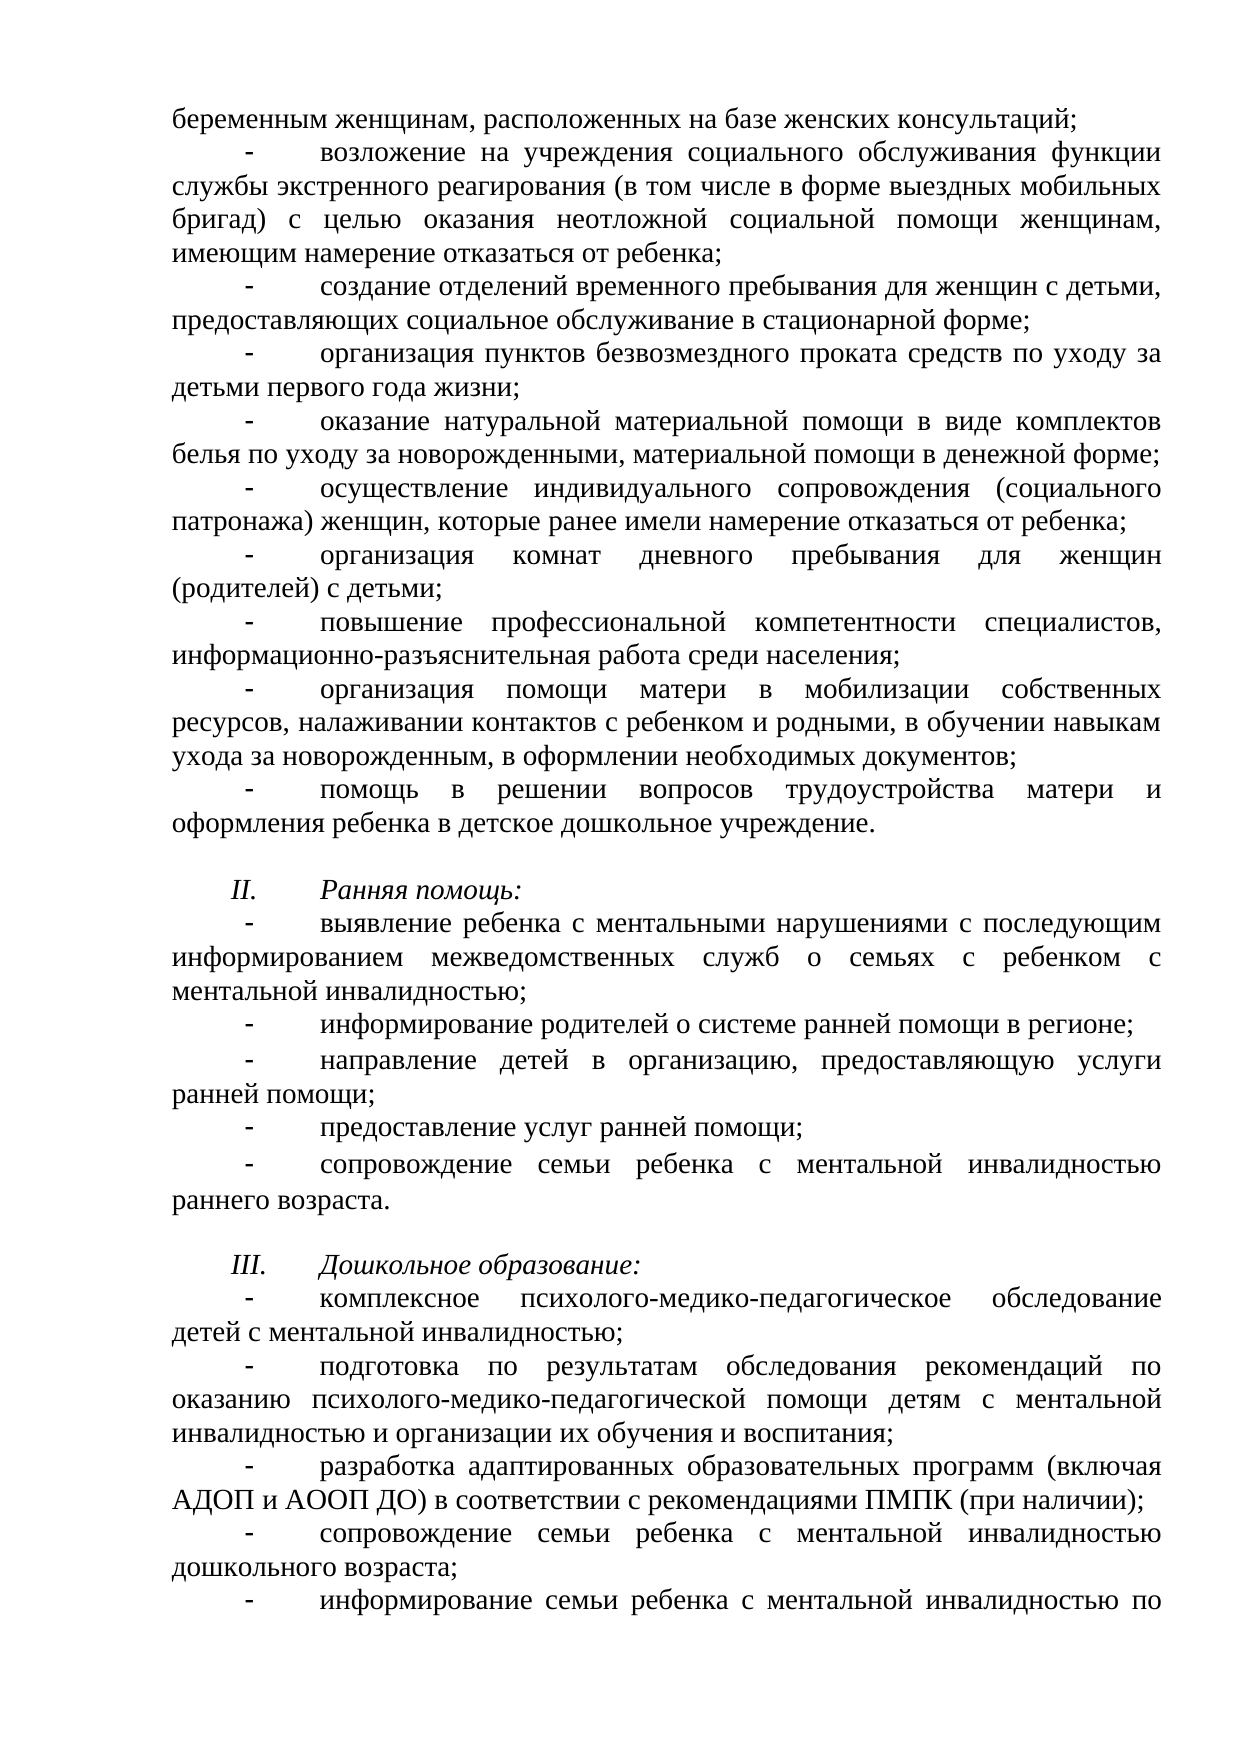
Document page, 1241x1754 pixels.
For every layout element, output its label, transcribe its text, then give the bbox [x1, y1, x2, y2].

list оказание натуральной материальной помощи в виде комплектов белья по уходу за новорожденными, материальной помощи в денежной форме; [172, 403, 1162, 470]
list организация помощи матери в мобилизации собственных ресурсов, налаживании контактов с ребенком и родными, в обучении навыкам ухода за новорожденным, в оформлении необходимых документов; [172, 671, 1162, 772]
list комплексное психолого-медико-педагогическое обследование детей с ментальной инвалидностью; [172, 1281, 1162, 1348]
list повышение профессиональной компетентности специалистов, информационно-разъяснительная работа среди населения; [172, 604, 1162, 671]
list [172, 1582, 1162, 1616]
list сопровождение семьи ребенка с ментальной инвалидностью раннего возраста. [172, 1146, 1162, 1216]
list подготовка по результатам обследования рекомендаций по оказанию психолого-медико-педагогической помощи детям с ментальной инвалидностью и организации их обучения и воспитания; [172, 1348, 1162, 1448]
list организация пунктов безвозмездного проката средств по уходу за детьми первого года жизни; [172, 336, 1162, 403]
list предоставление услуг ранней помощи; [172, 1109, 1162, 1143]
list возложение на учреждения социального обслуживания функции службы экстренного реагирования (в том числе в форме выездных мобильных бригад) с целью оказания неотложной социальной помощи женщинам, имеющим намерение отказаться от ребенка; [172, 134, 1162, 268]
list сопровождение семьи ребенка с ментальной инвалидностью дошкольного возраста; [172, 1515, 1162, 1582]
list осуществление индивидуального сопровождения (социального патронажа) женщин, которые ранее имели намерение отказаться от ребенка; [172, 470, 1162, 537]
list информирование родителей о системе ранней помощи в регионе; [172, 1006, 1162, 1040]
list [172, 101, 1162, 134]
list организация комнат дневного пребывания для женщин (родителей) с детьми; [172, 537, 1162, 604]
list Дошкольное образование: [211, 1247, 1162, 1281]
list разработка адаптированных образовательных программ (включая АДОП и АООП ДО) в соответствии с рекомендациями ПМПК (при наличии); [172, 1448, 1162, 1515]
list создание отделений временного пребывания для женщин с детьми, предоставляющих социальное обслуживание в стационарной форме; [172, 268, 1162, 336]
list выявление ребенка с ментальными нарушениями с последующим информированием межведомственных служб о семьях с ребенком с ментальной инвалидностью; [172, 906, 1162, 1006]
list направление детей в организацию, предоставляющую услуги ранней помощи; [172, 1042, 1162, 1109]
list помощь в решении вопросов трудоустройства матери и оформления ребенка в детское дошкольное учреждение. [172, 772, 1162, 839]
list Ранняя помощь: [219, 872, 1162, 906]
